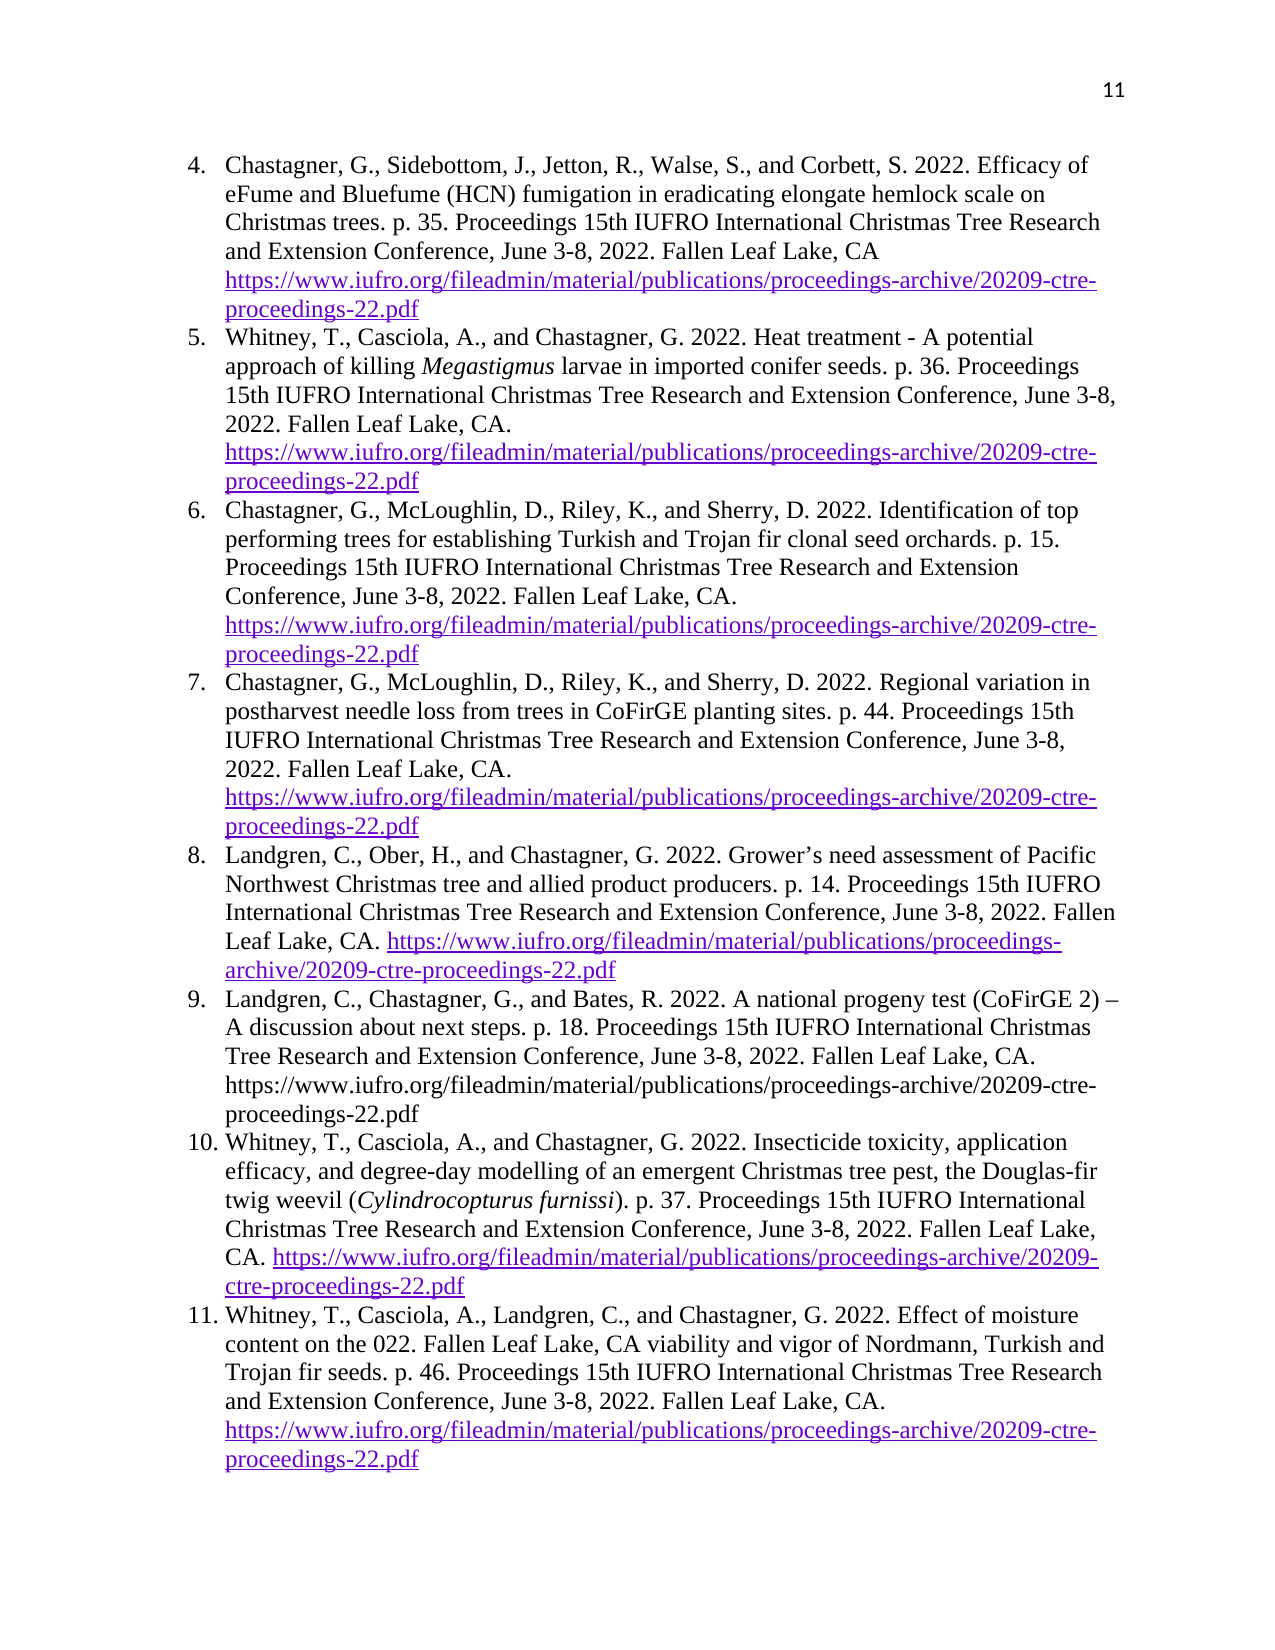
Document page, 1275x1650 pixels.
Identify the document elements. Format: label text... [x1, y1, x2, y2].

list Chastagner, G., McLoughlin, D., Riley, K., and Sherry, D. 2022. Regional variation in postharvest needle loss from trees in CoFirGE planting sites. p. 44. Proceedings 15th IUFRO International Christmas Tree Research and Extension Conference, June 3-8, 2022. Fallen Leaf Lake, CA. https://www.iufro.org/fileadmin/material/publications/proceedings-archive/20209-ctre-proceedings-22.pdf [187, 667, 1125, 840]
list Landgren, C., Chastagner, G., and Bates, R. 2022. A national progeny test (CoFirGE 2) – A discussion about next steps. p. 18. Proceedings 15th IUFRO International Christmas Tree Research and Extension Conference, June 3-8, 2022. Fallen Leaf Lake, CA. https://www.iufro.org/fileadmin/material/publications/proceedings-archive/20209-ctre-proceedings-22.pdf [187, 984, 1125, 1127]
list Whitney, T., Casciola, A., and Chastagner, G. 2022. Heat treatment - A potential approach of killing Megastigmus larvae in imported conifer seeds. p. 36. Proceedings 15th IUFRO International Christmas Tree Research and Extension Conference, June 3-8, 2022. Fallen Leaf Lake, CA. https://www.iufro.org/fileadmin/material/publications/proceedings-archive/20209-ctre-proceedings-22.pdf [187, 322, 1125, 495]
list Chastagner, G., Sidebottom, J., Jetton, R., Walse, S., and Corbett, S. 2022. Efficacy of eFume and Bluefume (HCN) fumigation in eradicating elongate hemlock scale on Christmas trees. p. 35. Proceedings 15th IUFRO International Christmas Tree Research and Extension Conference, June 3-8, 2022. Fallen Leaf Lake, CA https://www.iufro.org/fileadmin/material/publications/proceedings-archive/20209-ctre-proceedings-22.pdf [187, 150, 1125, 322]
list Whitney, T., Casciola, A., Landgren, C., and Chastagner, G. 2022. Effect of moisture content on the 022. Fallen Leaf Lake, CA viability and vigor of Nordmann, Turkish and Trojan fir seeds. p. 46. Proceedings 15th IUFRO International Christmas Tree Research and Extension Conference, June 3-8, 2022. Fallen Leaf Lake, CA. https://www.iufro.org/fileadmin/material/publications/proceedings-archive/20209-ctre-proceedings-22.pdf [187, 1300, 1125, 1472]
list Chastagner, G., McLoughlin, D., Riley, K., and Sherry, D. 2022. Identification of top performing trees for establishing Turkish and Trojan fir clonal seed orchards. p. 15. Proceedings 15th IUFRO International Christmas Tree Research and Extension Conference, June 3-8, 2022. Fallen Leaf Lake, CA. https://www.iufro.org/fileadmin/material/publications/proceedings-archive/20209-ctre-proceedings-22.pdf [187, 495, 1125, 667]
list Whitney, T., Casciola, A., and Chastagner, G. 2022. Insecticide toxicity, application efficacy, and degree-day modelling of an emergent Christmas tree pest, the Douglas-fir twig weevil (Cylindrocopturus furnissi). p. 37. Proceedings 15th IUFRO International Christmas Tree Research and Extension Conference, June 3-8, 2022. Fallen Leaf Lake, CA. https://www.iufro.org/fileadmin/material/publications/proceedings-archive/20209-ctre-proceedings-22.pdf [187, 1127, 1125, 1300]
list Landgren, C., Ober, H., and Chastagner, G. 2022. Grower’s need assessment of Pacific Northwest Christmas tree and allied product producers. p. 14. Proceedings 15th IUFRO International Christmas Tree Research and Extension Conference, June 3-8, 2022. Fallen Leaf Lake, CA. https://www.iufro.org/fileadmin/material/publications/proceedings-archive/20209-ctre-proceedings-22.pdf [187, 840, 1125, 984]
